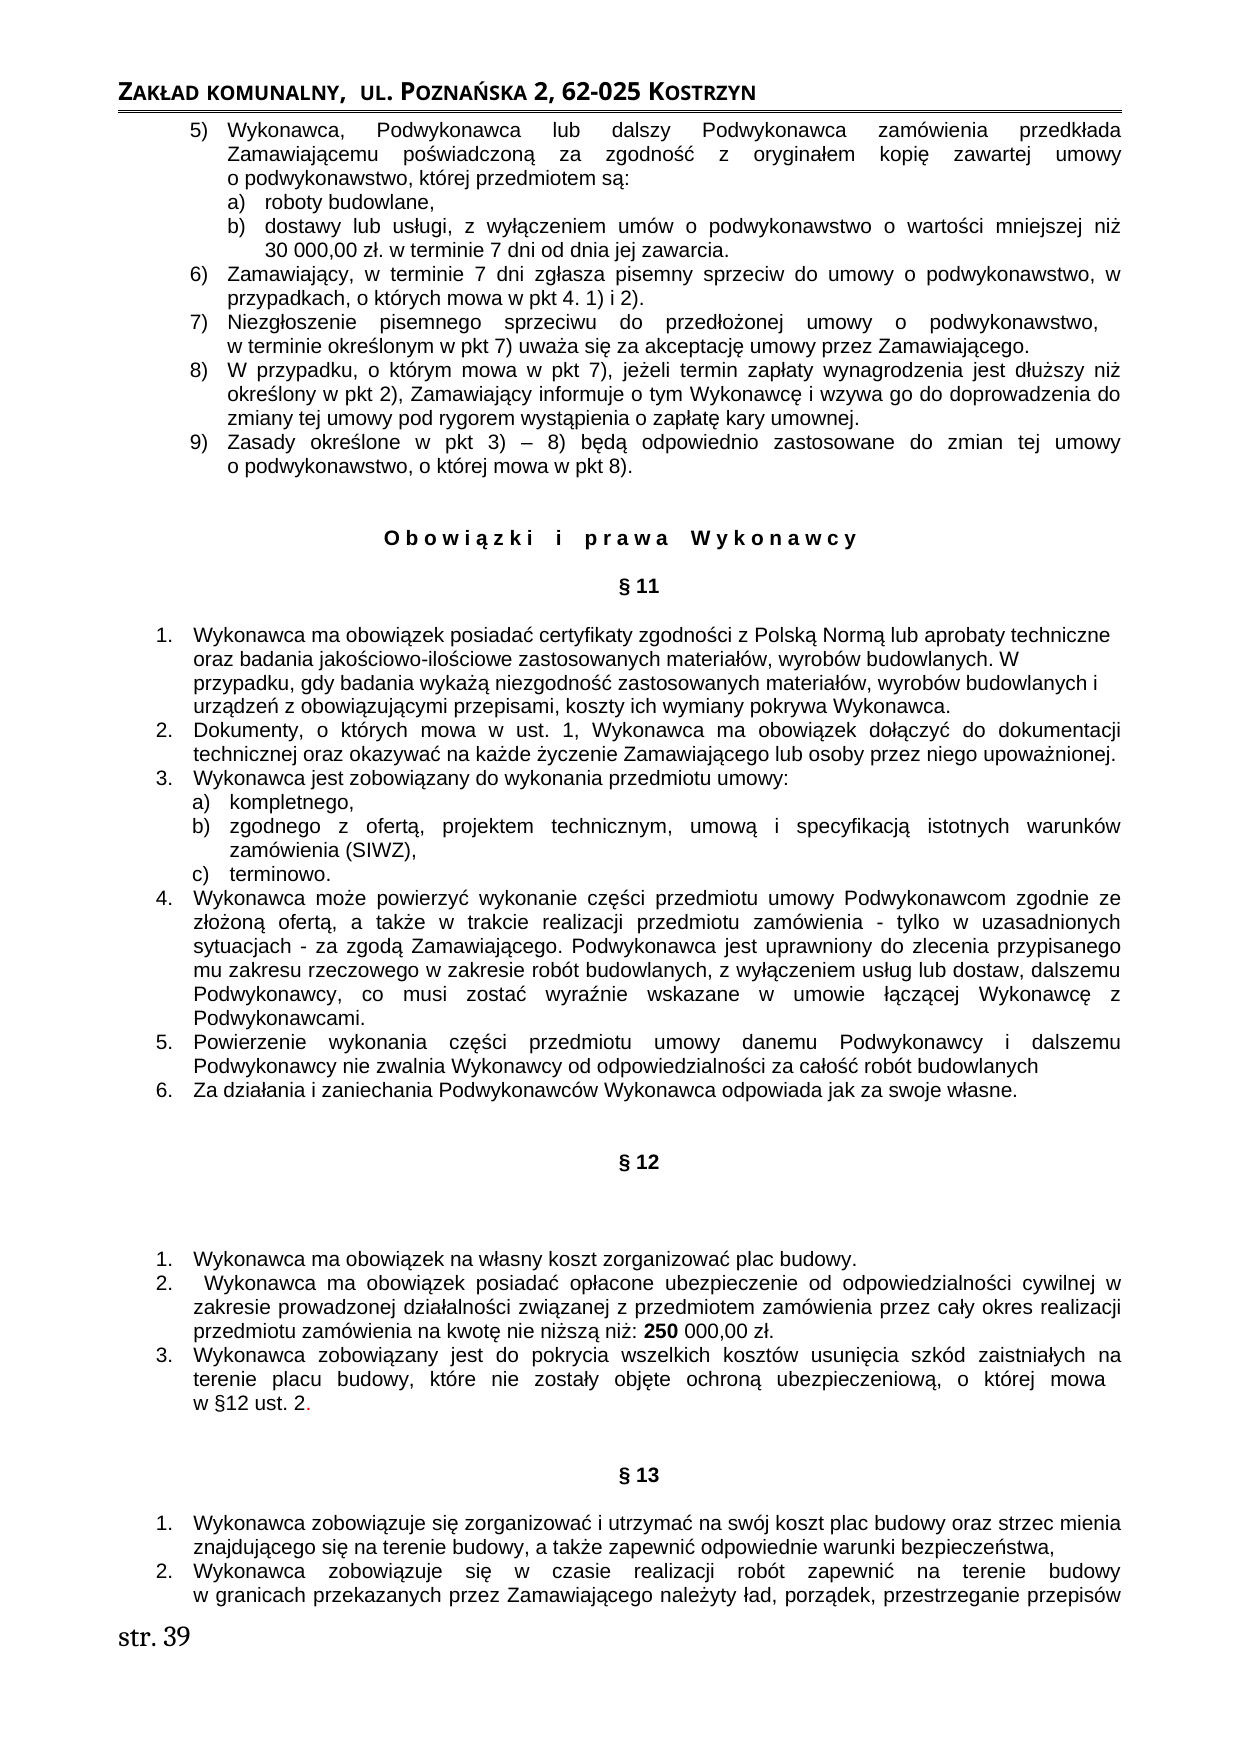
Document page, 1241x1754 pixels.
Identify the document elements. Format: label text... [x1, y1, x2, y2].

list Powierzenie wykonania części przedmiotu umowy danemu Podwykonawcy i dalszemu Podwykonawcy nie zwalnia Wykonawcy od odpowiedzialności za całość robót budowlanych [156, 1030, 1122, 1078]
list terminowo. [192, 862, 1122, 886]
text § 12 [156, 1150, 1122, 1174]
list Zasady określone w pkt 3) – 8) będą odpowiednio zastosowane do zmian tej umowy o podwykonawstwo, o której mowa w pkt 8). [189, 429, 1122, 477]
text § 13 [156, 1463, 1122, 1487]
list Dokumenty, o których mowa w ust. 1, Wykonawca ma obowiązek dołączyć do dokumentacji technicznej oraz okazywać na każde życzenie Zamawiającego lub osoby przez niego upoważnionej. [156, 718, 1122, 766]
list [156, 1559, 1122, 1607]
list Wykonawca ma obowiązek posiadać opłacone ubezpieczenie od odpowiedzialności cywilnej w zakresie prowadzonej działalności związanej z przedmiotem zamówienia przez cały okres realizacji przedmiotu zamówienia na kwotę nie niższą niż: 250 000,00 zł. [156, 1271, 1122, 1342]
list Wykonawca może powierzyć wykonanie części przedmiotu umowy Podwykonawcom zgodnie ze złożoną ofertą, a także w trakcie realizacji przedmiotu zamówienia - tylko w uzasadnionych sytuacjach - za zgodą Zamawiającego. Podwykonawca jest uprawniony do zlecenia przypisanego mu zakresu rzeczowego w zakresie robót budowlanych, z wyłączeniem usług lub dostaw, dalszemu Podwykonawcy, co musi zostać wyraźnie wskazane w umowie łączącej Wykonawcę z Podwykonawcami. [156, 886, 1122, 1030]
list Zamawiający, w terminie 7 dni zgłasza pisemny sprzeciw do umowy o podwykonawstwo, w przypadkach, o których mowa w pkt 4. 1) i 2). [189, 262, 1122, 310]
list Wykonawca ma obowiązek na własny koszt zorganizować plac budowy. [156, 1247, 1122, 1271]
text § 11 [156, 574, 1122, 598]
list dostawy lub usługi, z wyłączeniem umów o podwykonawstwo o wartości mniejszej niż 30 000,00 zł. w terminie 7 dni od dnia jej zawarcia. [227, 214, 1122, 262]
list W przypadku, o którym mowa w pkt 7), jeżeli termin zapłaty wynagrodzenia jest dłuższy niż określony w pkt 2), Zamawiający informuje o tym Wykonawcę i wzywa go do doprowadzenia do zmiany tej umowy pod rygorem wystąpienia o zapłatę kary umownej. [189, 358, 1122, 429]
list zgodnego z ofertą, projektem technicznym, umową i specyfikacją istotnych warunków zamówienia (SIWZ), [192, 814, 1122, 862]
list Niezgłoszenie pisemnego sprzeciwu do przedłożonej umowy o podwykonawstwo, w terminie określonym w pkt 7) uważa się za akceptację umowy przez Zamawiającego. [189, 310, 1122, 358]
list Wykonawca, Podwykonawca lub dalszy Podwykonawca zamówienia przedkłada Zamawiającemu poświadczoną za zgodność z oryginałem kopię zawartej umowy o podwykonawstwo, której przedmiotem są: [189, 118, 1122, 190]
list Wykonawca zobowiązany jest do pokrycia wszelkich kosztów usunięcia szkód zaistniałych na terenie placu budowy, które nie zostały objęte ochroną ubezpieczeniową, o której mowa w §12 ust. 2. [156, 1342, 1122, 1414]
list kompletnego, [192, 790, 1122, 814]
list Wykonawca ma obowiązek posiadać certyfikaty zgodności z Polską Normą lub aprobaty techniczne oraz badania jakościowo-ilościowe zastosowanych materiałów, wyrobów budowlanych. W przypadku, gdy badania wykażą niezgodność zastosowanych materiałów, wyrobów budowlanych i urządzeń z obowiązującymi przepisami, koszty ich wymiany pokrywa Wykonawca. [156, 622, 1122, 718]
list Wykonawca zobowiązuje się zorganizować i utrzymać na swój koszt plac budowy oraz strzec mienia znajdującego się na terenie budowy, a także zapewnić odpowiednie warunki bezpieczeństwa, [156, 1511, 1122, 1559]
list Wykonawca jest zobowiązany do wykonania przedmiotu umowy: [156, 766, 1122, 790]
list Za działania i zaniechania Podwykonawców Wykonawca odpowiada jak za swoje własne. [156, 1078, 1122, 1102]
text O b o w i ą z k i i p r a w a W y k o n a w c y [118, 526, 1122, 550]
list roboty budowlane, [227, 190, 1122, 214]
